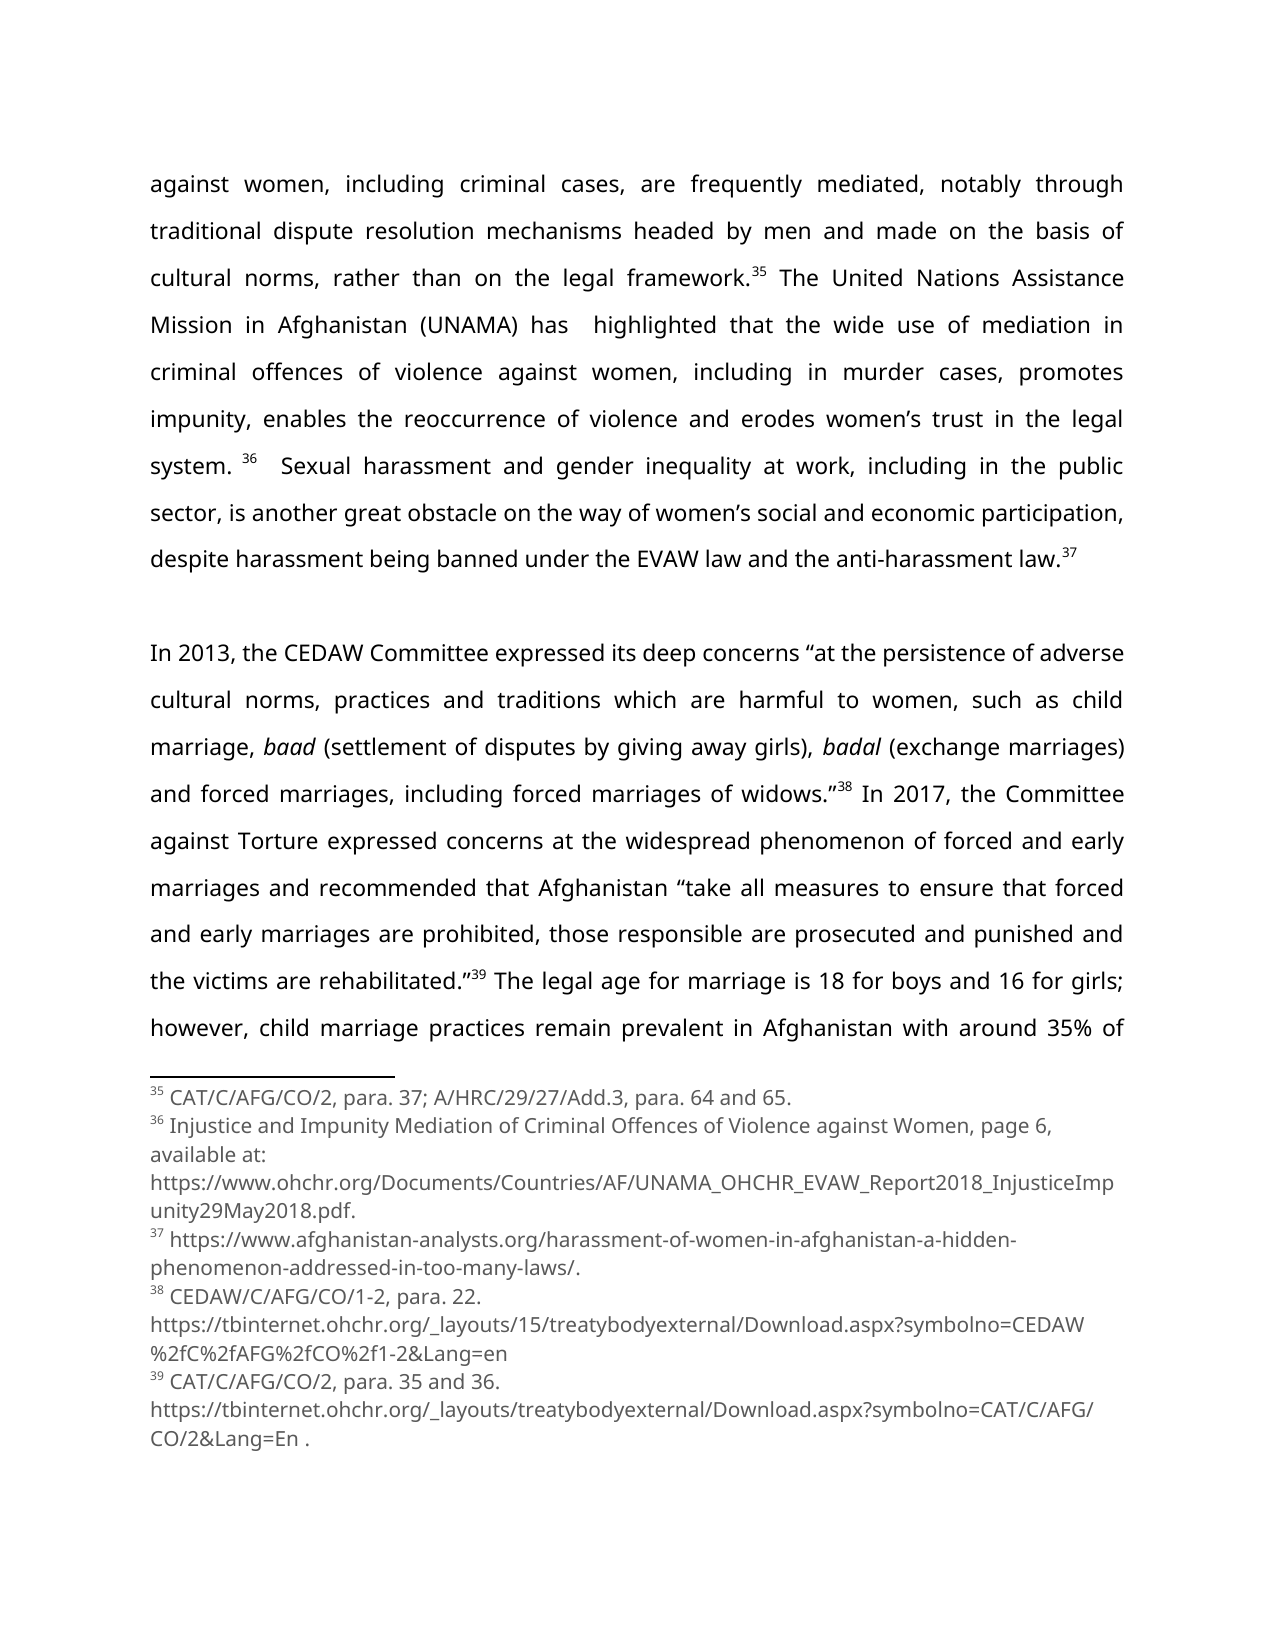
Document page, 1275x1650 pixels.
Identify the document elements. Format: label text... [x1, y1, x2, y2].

text In addition, the EVAW law is not effectively implemented, with very low levels of implementation in rural and remote areas. The EVAW law emphasises the State’s role in protection and prosecution, requiring the police to register complaints and protect victims, and courts and prosecutors to prioritise such cases. However, cases of violence against women, including criminal cases, are frequently mediated, notably through traditional dispute resolution mechanisms headed by men and made on the basis of cultural norms, rather than on the legal framework. The United Nations Assistance Mission in Afghanistan (UNAMA) has highlighted that the wide use of mediation in criminal offences of violence against women, including in murder cases, promotes impunity, enables the reoccurrence of violence and erodes women’s trust in the legal system. Sexual harassment and gender inequality at work, including in the public sector, is another great obstacle on the way of women’s social and economic participation, despite harassment being banned under the EVAW law and the anti-harassment law. [150, 168, 1125, 574]
text In 2013, the CEDAW Committee expressed its deep concerns “at the persistence of adverse cultural norms, practices and traditions which are harmful to women, such as child marriage, baad (settlement of disputes by giving away girls), badal (exchange marriages) and forced marriages, including forced marriages of widows.” In 2017, the Committee against Torture expressed concerns at the widespread phenomenon of forced and early marriages and recommended that Afghanistan “take all measures to ensure that forced and early marriages are prohibited, those responsible are prosecuted and punished and the victims are rehabilitated.” The legal age for marriage is 18 for boys and 16 for girls; however, child marriage practices remain prevalent in Afghanistan with around 35% of girls being affected. In 2017, the government adopted a National Action Plan to Eliminate Early and Child Marriage. However, the plan is not publicly available, nor is there publicly available information on the status of its implementation. [150, 637, 1125, 1043]
